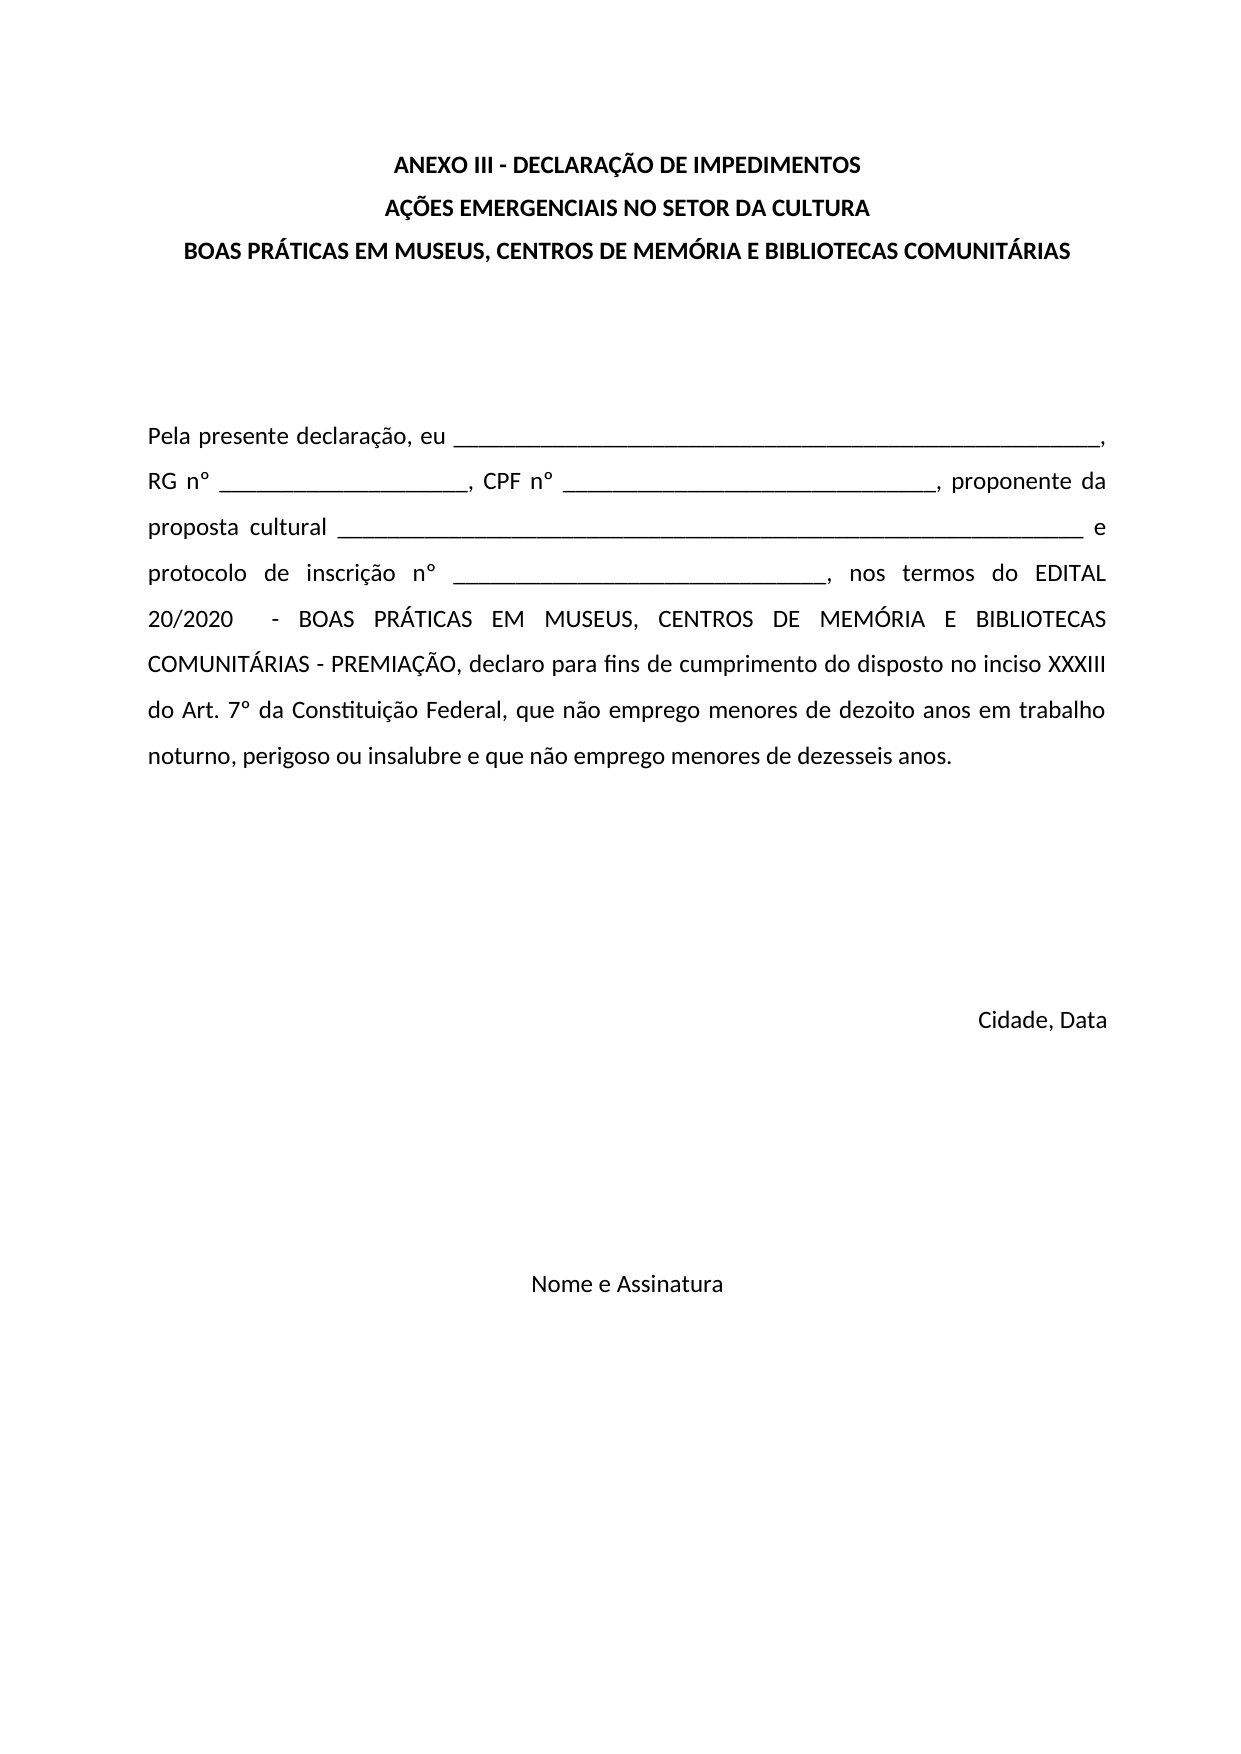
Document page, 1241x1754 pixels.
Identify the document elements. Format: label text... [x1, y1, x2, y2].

text ANEXO III - DECLARAÇÃO DE IMPEDIMENTOS [148, 149, 1107, 180]
text Cidade, Data [148, 1004, 1107, 1034]
text Nome e Assinatura [148, 1268, 1107, 1299]
text BOAS PRÁTICAS EM MUSEUS, CENTROS DE MEMÓRIA E BIBLIOTECAS COMUNITÁRIAS [148, 235, 1107, 266]
text Pela presente declaração, eu ____________________________________________________, RG nº ____________________, CPF nº ______________________________, proponente da proposta cultural ____________________________________________________________ e protocolo de inscrição nº ______________________________, nos termos do EDITAL 20/2020 - BOAS PRÁTICAS EM MUSEUS, CENTROS DE MEMÓRIA E BIBLIOTECAS COMUNITÁRIAS - PREMIAÇÃO, declaro para fins de cumprimento do disposto no inciso XXXIII do Art. 7º da Constituição Federal, que não emprego menores de dezoito anos em trabalho noturno, perigoso ou insalubre e que não emprego menores de dezesseis anos. [148, 420, 1107, 770]
text AÇÕES EMERGENCIAIS NO SETOR DA CULTURA [148, 192, 1107, 223]
